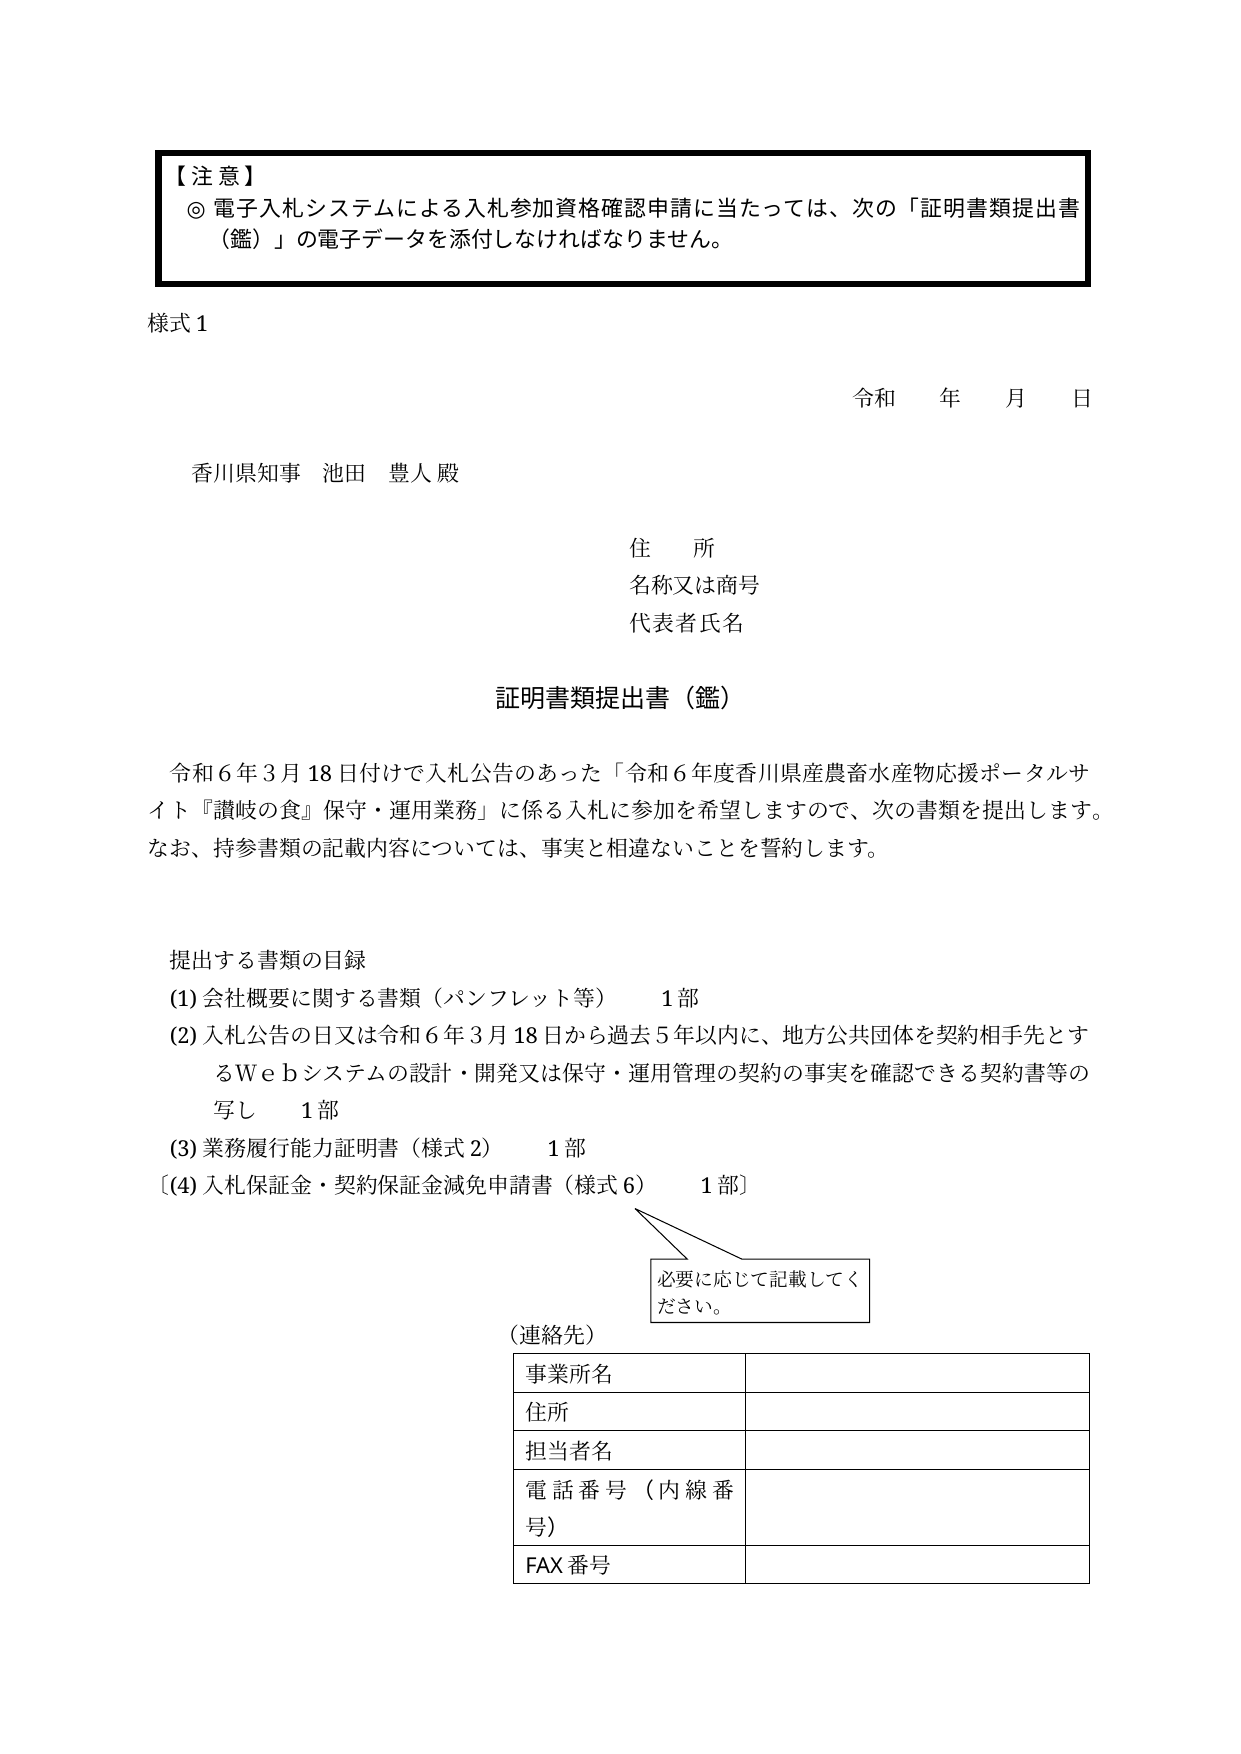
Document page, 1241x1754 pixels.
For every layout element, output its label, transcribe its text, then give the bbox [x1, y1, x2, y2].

text 香川県知事 池田 豊人 殿 [148, 453, 1092, 491]
table_cell [746, 1470, 1089, 1545]
text 令和６年３月18日付けで入札公告のあった「令和６年度香川県産農畜水産物応援ポータルサイト『讃岐の食』保守・運用業務」に係る入札に参加を希望しますので、次の書類を提出します。なお、持参書類の記載内容については、事実と相違ないことを誓約します。 [148, 753, 1092, 866]
text (1) 会社概要に関する書類（パンフレット等） 1部 [169, 978, 1092, 1016]
table_cell 電話番号（内線番号） [514, 1470, 745, 1545]
text 提出する書類の目録 [148, 941, 1092, 978]
text 証明書類提出書（鑑） [148, 678, 1092, 716]
text 様式1 [148, 303, 1092, 341]
text 令和 年 月 日 [148, 378, 1092, 416]
text (3) 業務履行能力証明書（様式2） 1部 [169, 1128, 1092, 1166]
text 名称又は商号 [629, 566, 1092, 603]
table_cell [746, 1393, 1089, 1430]
table_cell [746, 1546, 1089, 1583]
table_cell FAX番号 [514, 1546, 745, 1583]
table_cell 担当者名 [514, 1431, 745, 1469]
text 代表者氏名 [629, 603, 1092, 641]
table_cell 住所 [514, 1393, 745, 1430]
table_header 事業所名 [514, 1354, 745, 1392]
text るＷｅｂシステムの設計・開発又は保守・運用管理の契約の事実を確認できる契約書等の写し 1部 [213, 1053, 1092, 1128]
table_header [746, 1354, 1089, 1392]
table_cell [746, 1431, 1089, 1469]
text （連絡先） [148, 1316, 1092, 1353]
text (2) 入札公告の日又は令和６年３月18日から過去５年以内に、地方公共団体を契約相手先とす [169, 1016, 1092, 1053]
text 〔(4) 入札保証金・契約保証金減免申請書（様式6） 1部〕 [148, 1166, 1092, 1203]
text 住所 [629, 528, 1092, 566]
